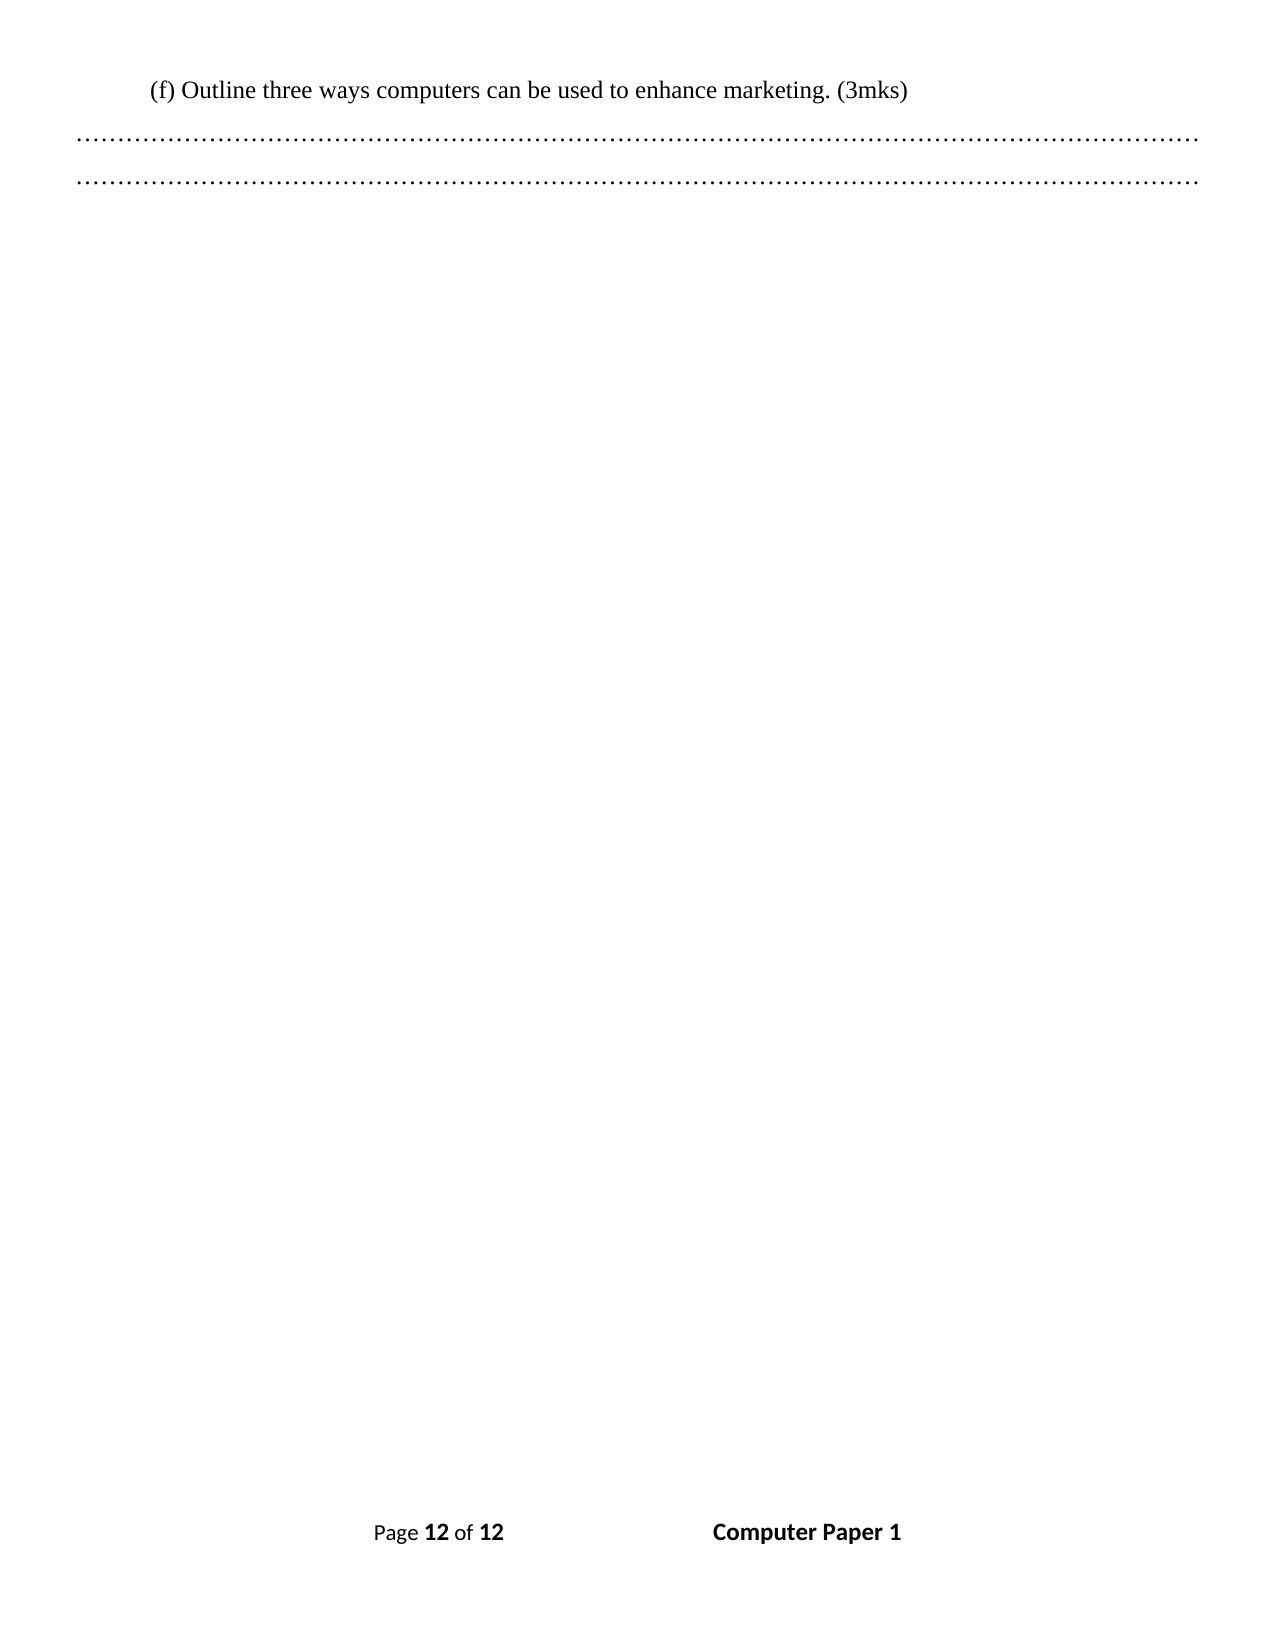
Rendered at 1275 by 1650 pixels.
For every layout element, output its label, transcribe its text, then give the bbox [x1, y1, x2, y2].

text (f) Outline three ways computers can be used to enhance marketing. (3mks)……………………………………………………………………………………………………………………………………………………………………………………………………………………………………………… [75, 75, 1200, 190]
